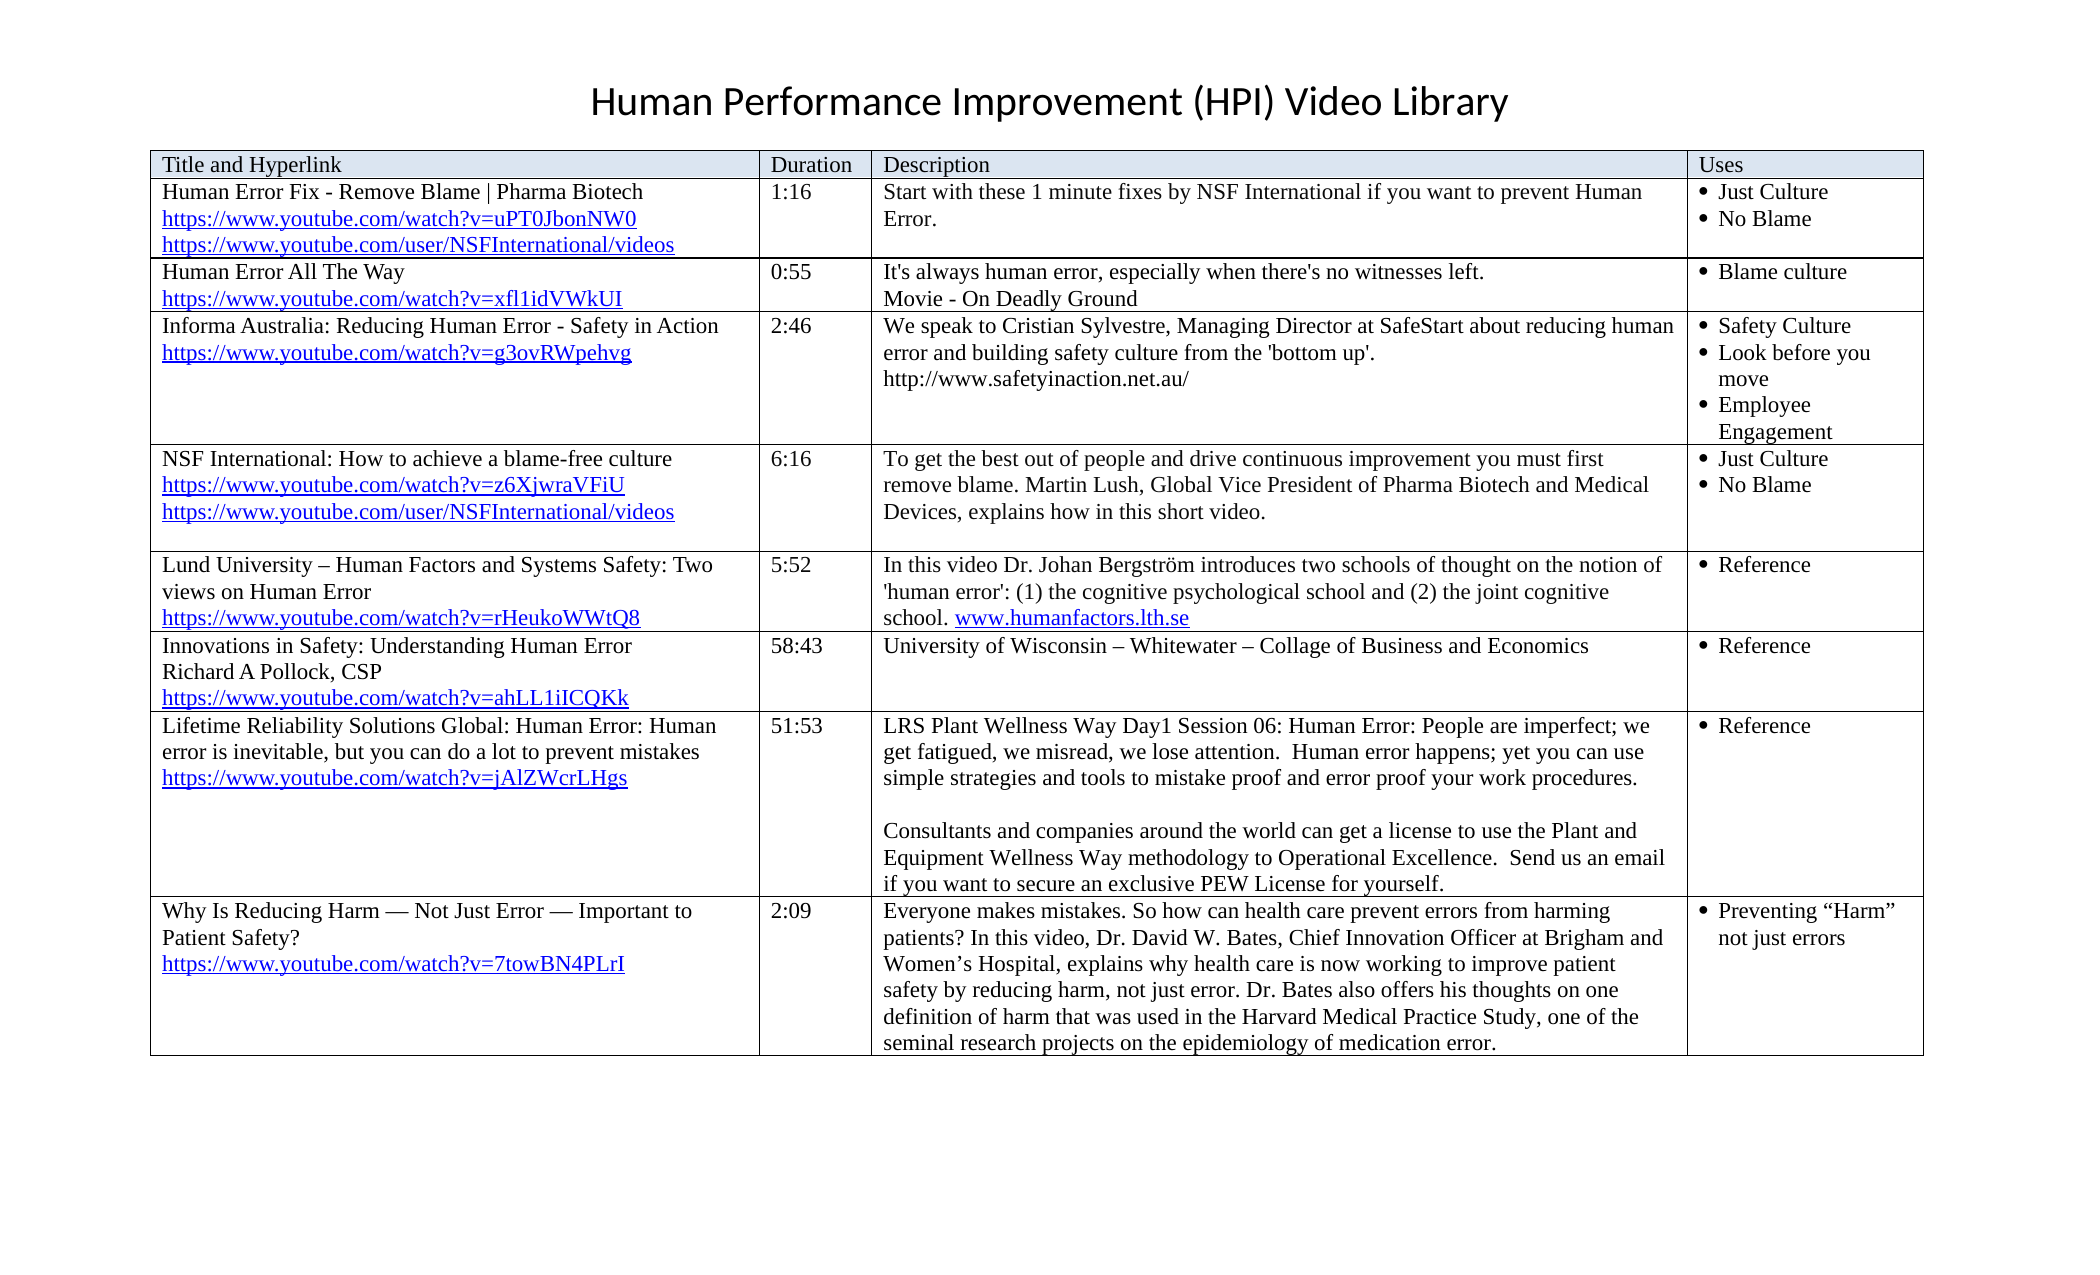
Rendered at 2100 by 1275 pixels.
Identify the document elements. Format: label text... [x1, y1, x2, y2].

table_cell Preventing “Harm” not just errors [1688, 897, 1923, 1055]
table_cell Reference [1688, 712, 1923, 896]
table_cell Reference [1688, 632, 1923, 711]
table_header Title and Hyperlink [151, 151, 759, 177]
table_cell To get the best out of people and drive continuous improvement you must first remove blame. Martin Lush, Global Vice President of Pharma Biotech and Medical Devices, explains how in this short video. [872, 445, 1687, 551]
table_cell Informa Australia: Reducing Human Error - Safety in Action https://www.youtube.com/watch?v=g3ovRWpehvg [151, 312, 759, 444]
table_cell 5:52 [760, 552, 871, 631]
table_header Uses [1688, 151, 1923, 177]
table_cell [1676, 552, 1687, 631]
table_cell Lund University – Human Factors and Systems Safety: Two views on Human Error https://www.youtube.com/watch?v=rHeukoWWtQ8 [151, 552, 759, 631]
table_cell 1:16 [760, 179, 871, 257]
table_cell 51:53 [760, 712, 871, 896]
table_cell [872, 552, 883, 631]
table_cell Lifetime Reliability Solutions Global: Human Error: Human error is inevitable, but you can do a lot to prevent mistakes https://www.youtube.com/watch?v=jAlZWcrLHgs [151, 712, 759, 896]
table_cell 2:46 [760, 312, 871, 444]
table_cell It's always human error, especially when there's no witnesses left. Movie - On Deadly Ground [872, 259, 1687, 311]
table_cell 0:55 [760, 259, 871, 311]
table_cell Safety Culture Look before you move Employee Engagement [1688, 312, 1923, 444]
table_cell Innovations in Safety: Understanding Human Error Richard A Pollock, CSP https://www.youtube.com/watch?v=ahLL1iICQKk [151, 632, 759, 711]
table_header Description [872, 151, 1687, 177]
table_cell Blame culture [1688, 259, 1923, 311]
table_cell LRS Plant Wellness Way Day1 Session 06: Human Error: People are imperfect; we get fatigued, we misread, we lose attention. Human error happens; yet you can use simple strategies and tools to mistake proof and error proof your work procedures. Consultants and companies around the world can get a license to use the Plant and Equipment Wellness Way methodology to Operational Excellence. Send us an email if you want to secure an exclusive PEW License for yourself. [872, 712, 1687, 896]
table_cell Everyone makes mistakes. So how can health care prevent errors from harming patients? In this video, Dr. David W. Bates, Chief Innovation Officer at Brigham and Women’s Hospital, explains why health care is now working to improve patient safety by reducing harm, not just error. Dr. Bates also offers his thoughts on one definition of harm that was used in the Harvard Medical Practice Study, one of the seminal research projects on the epidemiology of medication error. [872, 897, 1687, 1055]
table_cell Human Error Fix - Remove Blame | Pharma Biotech https://www.youtube.com/watch?v=uPT0JbonNW0 https://www.youtube.com/user/NSFInternational/videos [151, 179, 759, 257]
table_header Duration [760, 151, 871, 177]
table_cell 2:09 [760, 897, 871, 1055]
table_cell Just Culture No Blame [1688, 179, 1923, 257]
table_cell Human Error All The Way https://www.youtube.com/watch?v=xfl1idVWkUI [151, 259, 759, 311]
table_cell We speak to Cristian Sylvestre, Managing Director at SafeStart about reducing human error and building safety culture from the 'bottom up'. http://www.safetyinaction.net.au/ [872, 312, 1687, 444]
table_cell 6:16 [760, 445, 871, 551]
table_cell Reference [1688, 552, 1923, 631]
table_cell Start with these 1 minute fixes by NSF International if you want to prevent Human Error. [872, 179, 1687, 257]
table_cell Just Culture No Blame [1688, 445, 1923, 551]
table_cell NSF International: How to achieve a blame-free culture https://www.youtube.com/watch?v=z6XjwraVFiU https://www.youtube.com/user/NSFInternational/videos [151, 445, 759, 551]
table_cell University of Wisconsin – Whitewater – Collage of Business and Economics [872, 632, 1687, 711]
table_cell Why Is Reducing Harm — Not Just Error — Important to Patient Safety? https://www.youtube.com/watch?v=7towBN4PLrI [151, 897, 759, 1055]
table_cell 58:43 [760, 632, 871, 711]
